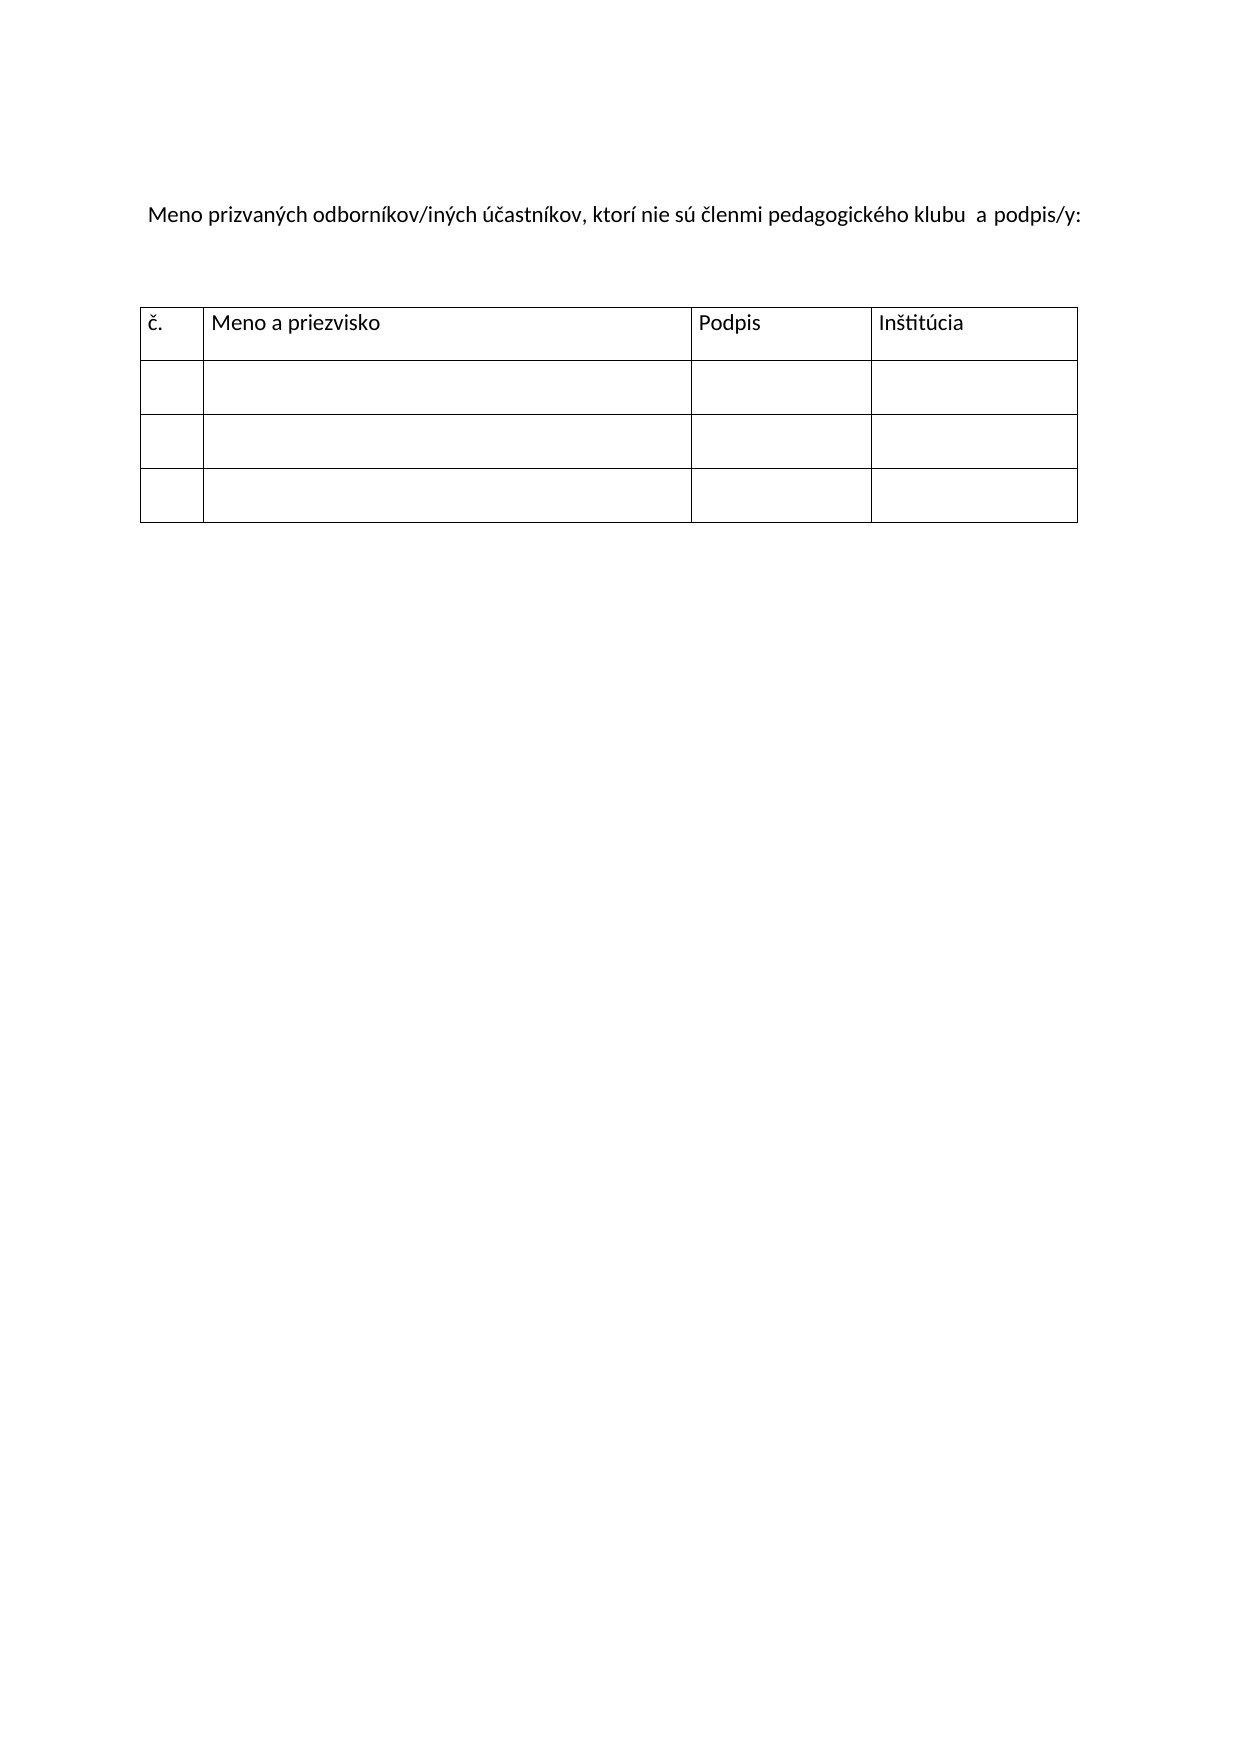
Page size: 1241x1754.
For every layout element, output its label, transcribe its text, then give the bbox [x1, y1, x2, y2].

text Meno prizvaných odborníkov/iných účastníkov, ktorí nie sú členmi pedagogického klubu a podpis/y: [148, 201, 1093, 229]
table_cell [204, 415, 691, 468]
table_cell [872, 415, 1077, 468]
table_cell [141, 415, 203, 468]
table_header Podpis [692, 308, 871, 360]
table_cell [872, 469, 1077, 522]
table_cell [692, 469, 871, 522]
table_header č. [141, 308, 203, 360]
table_header Meno a priezvisko [204, 308, 691, 360]
table_cell [204, 469, 691, 522]
table_cell [204, 361, 691, 414]
table_cell [141, 469, 203, 522]
table_cell [872, 361, 1077, 414]
table_header Inštitúcia [872, 308, 1077, 360]
table_cell [141, 361, 203, 414]
table_cell [692, 361, 871, 414]
table_cell [692, 415, 871, 468]
